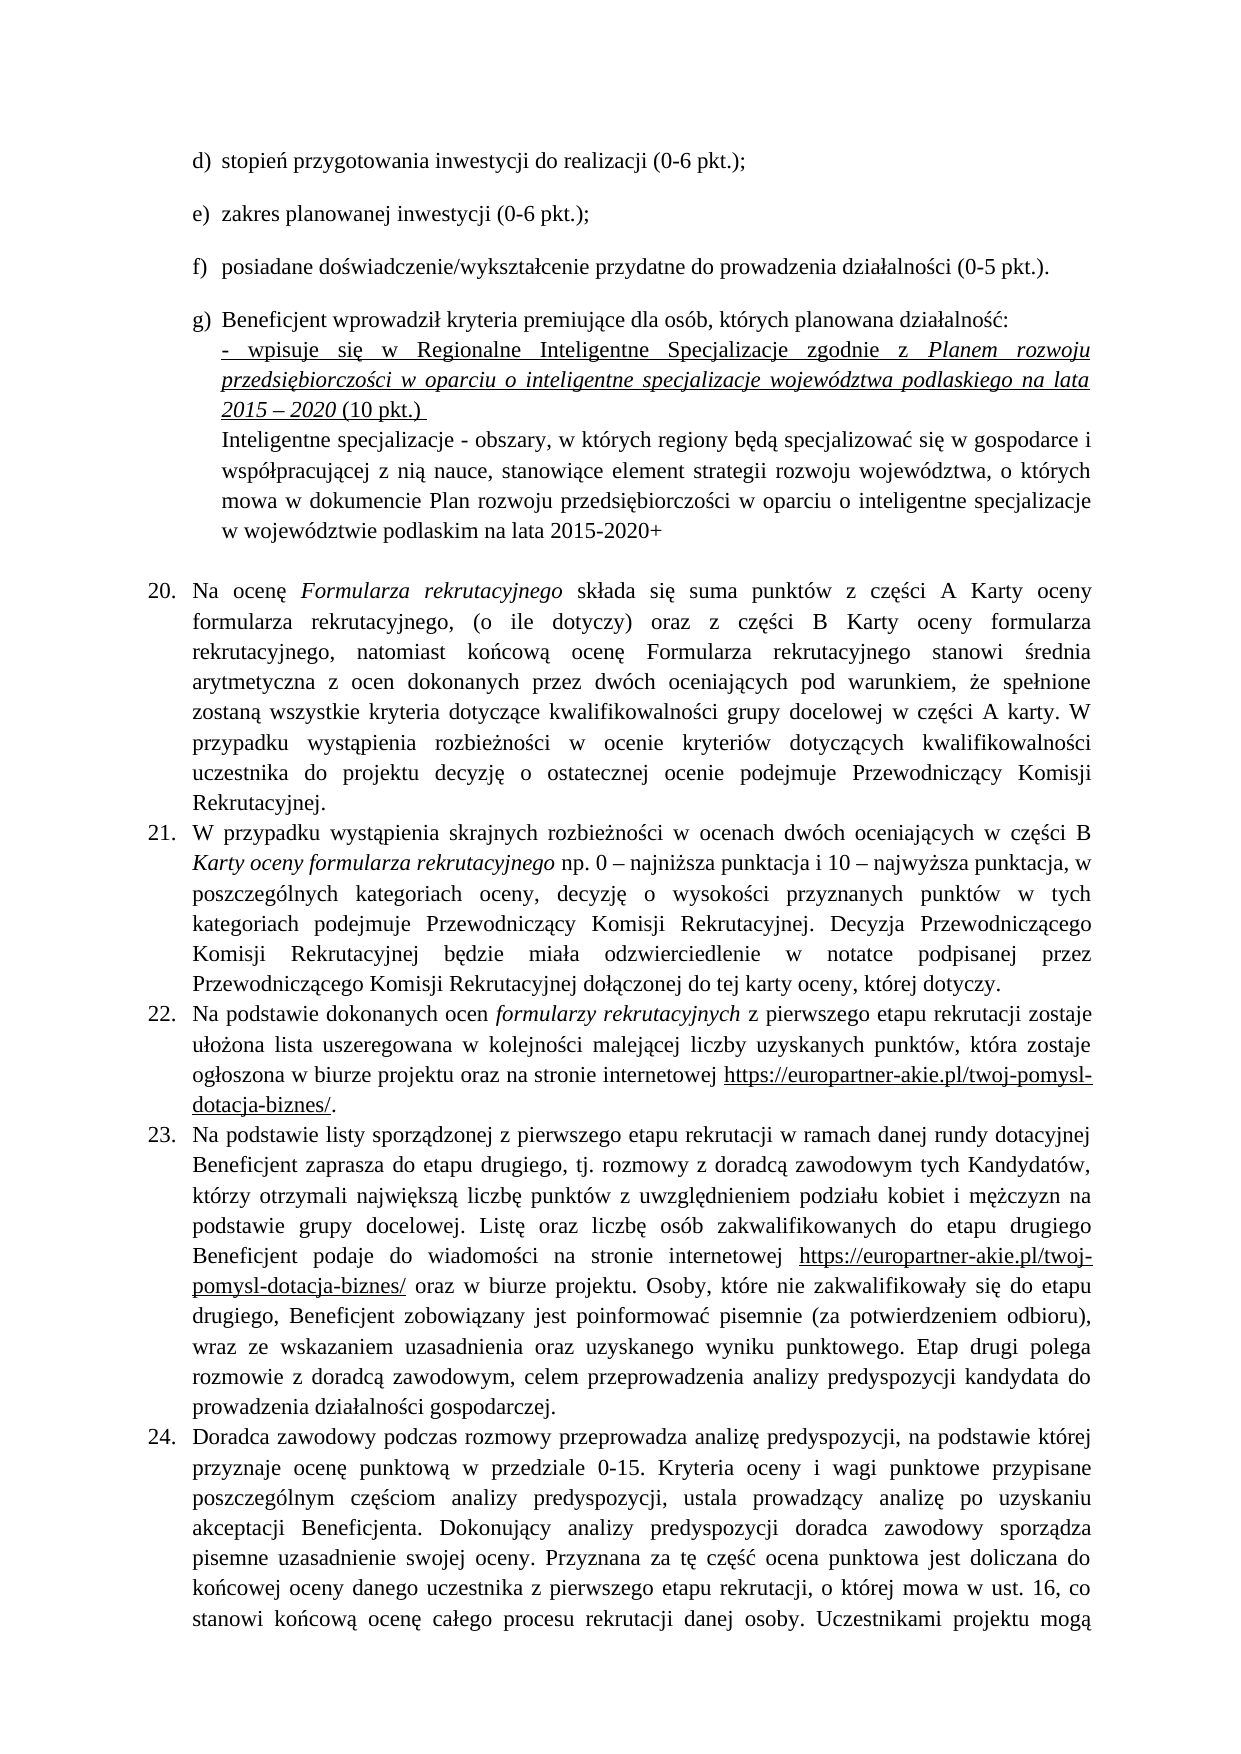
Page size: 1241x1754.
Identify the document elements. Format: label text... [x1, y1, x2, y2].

list stopień przygotowania inwestycji do realizacji (0-6 pkt.); [192, 148, 1093, 174]
list Beneficjent wprowadził kryteria premiujące dla osób, których planowana działalność: [192, 306, 1093, 332]
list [148, 1423, 1093, 1631]
list posiadane doświadczenie/wykształcenie przydatne do prowadzenia działalności (0-5 pkt.). [192, 253, 1093, 279]
list Na ocenę Formularza rekrutacyjnego składa się suma punktów z części A Karty oceny formularza rekrutacyjnego, (o ile dotyczy) oraz z części B Karty oceny formularza rekrutacyjnego, natomiast końcową ocenę Formularza rekrutacyjnego stanowi średnia arytmetyczna z ocen dokonanych przez dwóch oceniających pod warunkiem, że spełnione zostaną wszystkie kryteria dotyczące kwalifikowalności grupy docelowej w części A karty. W przypadku wystąpienia rozbieżności w ocenie kryteriów dotyczących kwalifikowalności uczestnika do projektu decyzję o ostatecznej ocenie podejmuje Przewodniczący Komisji Rekrutacyjnej. [148, 578, 1093, 815]
list W przypadku wystąpienia skrajnych rozbieżności w ocenach dwóch oceniających w części B Karty oceny formularza rekrutacyjnego np. 0 – najniższa punktacja i 10 – najwyższa punktacja, w poszczególnych kategoriach oceny, decyzję o wysokości przyznanych punktów w tych kategoriach podejmuje Przewodniczący Komisji Rekrutacyjnej. Decyzja Przewodniczącego Komisji Rekrutacyjnej będzie miała odzwierciedlenie w notatce podpisanej przez Przewodniczącego Komisji Rekrutacyjnej dołączonej do tej karty oceny, której dotyczy. [148, 819, 1093, 997]
text - wpisuje się w Regionalne Inteligentne Specjalizacje zgodnie z Planem rozwoju przedsiębiorczości w oparciu o inteligentne specjalizacje województwa podlaskiego na lata 2015 – 2020 (10 pkt.) [221, 336, 1093, 423]
list zakres planowanej inwestycji (0-6 pkt.); [192, 200, 1093, 227]
text Inteligentne specjalizacje - obszary, w których regiony będą specjalizować się w gospodarce i współpracującej z nią nauce, stanowiące element strategii rozwoju województwa, o których mowa w dokumencie Plan rozwoju przedsiębiorczości w oparciu o inteligentne specjalizacje w województwie podlaskim na lata 2015-2020+ [221, 427, 1093, 543]
list Na podstawie dokonanych ocen formularzy rekrutacyjnych z pierwszego etapu rekrutacji zostaje ułożona lista uszeregowana w kolejności malejącej liczby uzyskanych punktów, która zostaje ogłoszona w biurze projektu oraz na stronie internetowej https://europartner-akie.pl/twoj-pomysl-dotacja-biznes/. [148, 1001, 1093, 1117]
list Na podstawie listy sporządzonej z pierwszego etapu rekrutacji w ramach danej rundy dotacyjnej Beneficjent zaprasza do etapu drugiego, tj. rozmowy z doradcą zawodowym tych Kandydatów, którzy otrzymali największą liczbę punktów z uwzględnieniem podziału kobiet i mężczyzn na podstawie grupy docelowej. Listę oraz liczbę osób zakwalifikowanych do etapu drugiego Beneficjent podaje do wiadomości na stronie internetowej https://europartner-akie.pl/twoj-pomysl-dotacja-biznes/ oraz w biurze projektu. Osoby, które nie zakwalifikowały się do etapu drugiego, Beneficjent zobowiązany jest poinformować pisemnie (za potwierdzeniem odbioru), wraz ze wskazaniem uzasadnienia oraz uzyskanego wyniku punktowego. Etap drugi polega rozmowie z doradcą zawodowym, celem przeprowadzenia analizy predyspozycji kandydata do prowadzenia działalności gospodarczej. [148, 1121, 1093, 1419]
